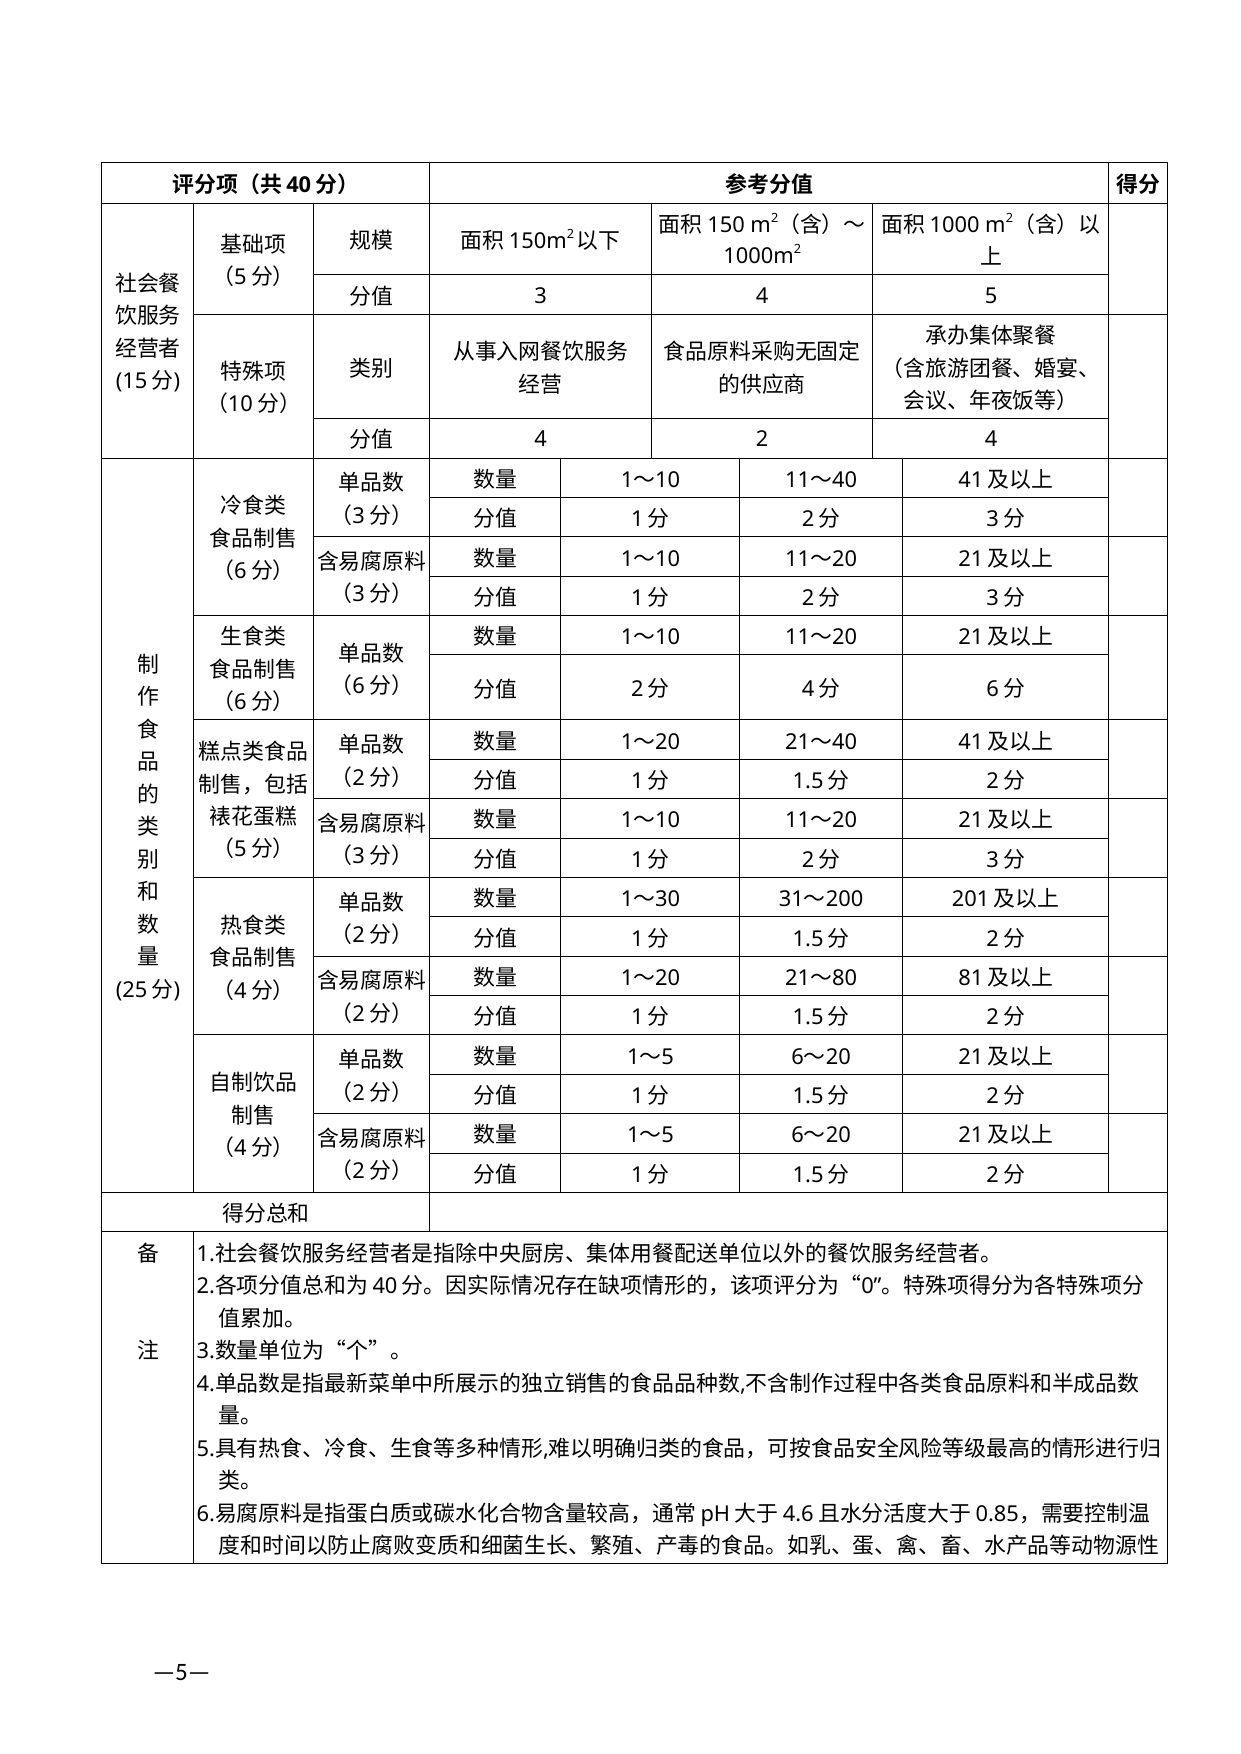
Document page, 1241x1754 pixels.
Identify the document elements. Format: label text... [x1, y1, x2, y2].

table_cell 单品数 （2分） [314, 878, 429, 956]
table_cell 2分 [903, 917, 1108, 956]
table_cell 1～5 [561, 1035, 739, 1074]
table_cell 单品数 （2分） [314, 1035, 429, 1113]
table_cell 面积1000 m2（含）以上 [873, 204, 1108, 274]
table_cell 2分 [903, 1154, 1108, 1192]
table_cell 1～10 [561, 459, 739, 497]
table_cell 社会餐饮服务 经营者 (15分) [102, 204, 193, 457]
table_cell 1～20 [561, 720, 739, 759]
table_cell 4 [873, 419, 1108, 457]
table_cell [1109, 537, 1167, 615]
table_cell 生食类 食品制售 （6分） [194, 616, 313, 719]
table_cell 3 [430, 275, 651, 314]
table_cell 5 [873, 275, 1108, 314]
table_cell 2分 [903, 760, 1108, 798]
table_cell 面积 150 m2（含）～1000m2 [652, 204, 872, 274]
table_cell 31～200 [740, 878, 902, 916]
table_cell [1109, 616, 1167, 719]
table_cell 1.5分 [740, 1154, 902, 1192]
table_cell 4 [430, 419, 651, 457]
table_cell [1109, 315, 1167, 457]
table_cell 从事入网餐饮服务 经营 [430, 315, 651, 418]
table_cell 21及以上 [903, 799, 1108, 837]
table_cell 1～10 [561, 799, 739, 837]
table_cell 分值 [430, 655, 560, 719]
table_cell 2分 [740, 577, 902, 615]
table_cell 21及以上 [903, 1114, 1108, 1152]
table_cell 2分 [561, 655, 739, 719]
table_cell 分值 [430, 1075, 560, 1113]
table_cell 数量 [430, 957, 560, 995]
table_cell [1109, 1114, 1167, 1192]
table_cell 1分 [561, 760, 739, 798]
table_cell 2分 [740, 839, 902, 877]
table_cell 11～40 [740, 459, 902, 497]
table_cell 4分 [740, 655, 902, 719]
table_cell 1.5分 [740, 917, 902, 956]
table_cell 分值 [430, 498, 560, 536]
table_cell 1.5分 [740, 760, 902, 798]
table_cell 1分 [561, 577, 739, 615]
table_cell 分值 [430, 917, 560, 956]
table_cell 特殊项 （10分） [194, 315, 313, 457]
table_cell 数量 [430, 1114, 560, 1152]
table_cell [1109, 720, 1167, 798]
table_cell 21及以上 [903, 1035, 1108, 1074]
table_cell 单品数 （3分） [314, 459, 429, 536]
table_cell 含易腐原料 （3分） [314, 799, 429, 877]
table_cell 201及以上 [903, 878, 1108, 916]
table_cell 类别 [314, 315, 429, 418]
table_cell 1分 [561, 996, 739, 1034]
table_cell 1～20 [561, 957, 739, 995]
table_cell 2 [652, 419, 872, 457]
table_cell 数量 [430, 720, 560, 759]
table_cell 1～5 [561, 1114, 739, 1152]
table_cell [1109, 204, 1167, 314]
table_cell 分值 [430, 760, 560, 798]
table_cell 1～10 [561, 616, 739, 654]
table_cell 11～20 [740, 616, 902, 654]
table_cell 单品数 （6分） [314, 616, 429, 719]
table_cell 11～20 [740, 537, 902, 576]
table_cell 基础项 （5分） [194, 204, 313, 314]
table_cell 含易腐原料 （2分） [314, 957, 429, 1034]
table_cell 得分总和 [102, 1193, 429, 1231]
table_header 评分项（共40分） [102, 163, 429, 202]
table_cell 2分 [903, 996, 1108, 1034]
table_cell 2分 [903, 1075, 1108, 1113]
table_cell [1109, 1035, 1167, 1113]
table_cell 数量 [430, 1035, 560, 1074]
table_cell 分值 [430, 996, 560, 1034]
table_cell [1109, 799, 1167, 877]
table_cell 6～20 [740, 1114, 902, 1152]
table_cell 6分 [903, 655, 1108, 719]
table_cell 1～10 [561, 537, 739, 576]
table_cell 冷食类 食品制售 （6分） [194, 459, 313, 615]
table_cell 备 注 [102, 1232, 193, 1563]
table_cell 2分 [740, 498, 902, 536]
table_cell 21～40 [740, 720, 902, 759]
table_cell 1分 [561, 498, 739, 536]
table_cell 糕点类食品 制售，包括裱花蛋糕 （5分） [194, 720, 313, 877]
table_cell [1109, 459, 1167, 536]
table_cell 1分 [561, 1154, 739, 1192]
table_cell [1109, 957, 1167, 1034]
table_cell 1分 [561, 839, 739, 877]
table_header 参考分值 [430, 163, 1108, 202]
table_cell 1.5分 [740, 1075, 902, 1113]
table_cell 6～20 [740, 1035, 902, 1074]
table_cell [1109, 878, 1167, 956]
table_cell 21及以上 [903, 537, 1108, 576]
table_cell [430, 1193, 1167, 1231]
table_cell 41及以上 [903, 459, 1108, 497]
table_cell 数量 [430, 799, 560, 837]
table_cell 数量 [430, 878, 560, 916]
table_cell 含易腐原料 （3分） [314, 537, 429, 615]
table_cell 21～80 [740, 957, 902, 995]
table_cell 分值 [430, 577, 560, 615]
table_cell 分值 [314, 419, 429, 457]
table_cell 单品数 （2分） [314, 720, 429, 798]
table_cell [194, 1232, 1167, 1563]
table_cell 41及以上 [903, 720, 1108, 759]
table_cell 4 [652, 275, 872, 314]
table_cell 数量 [430, 616, 560, 654]
table_cell 制 作 食 品 的 类 别 和 数 量 (25分) [102, 459, 193, 1192]
table_cell 分值 [430, 1154, 560, 1192]
table_cell 数量 [430, 537, 560, 576]
table_cell 分值 [430, 839, 560, 877]
table_cell 81及以上 [903, 957, 1108, 995]
table_cell 1～30 [561, 878, 739, 916]
table_header 得分 [1109, 163, 1167, 202]
table_cell 热食类 食品制售 （4分） [194, 878, 313, 1034]
table_cell 食品原料采购无固定的供应商 [652, 315, 872, 418]
table_cell 含易腐原料 （2分） [314, 1114, 429, 1192]
table_cell 11～20 [740, 799, 902, 837]
table_cell 1.5分 [740, 996, 902, 1034]
table_cell 3分 [903, 498, 1108, 536]
table_cell 面积150m2以下 [430, 204, 651, 274]
table_cell 1分 [561, 917, 739, 956]
table_cell 数量 [430, 459, 560, 497]
table_cell 承办集体聚餐 （含旅游团餐、婚宴、 会议、年夜饭等） [873, 315, 1108, 418]
table_cell 自制饮品 制售 （4分） [194, 1035, 313, 1192]
table_cell 分值 [314, 275, 429, 314]
table_cell 3分 [903, 839, 1108, 877]
table_cell 规模 [314, 204, 429, 274]
table_cell 1分 [561, 1075, 739, 1113]
table_cell 21及以上 [903, 616, 1108, 654]
table_cell 3分 [903, 577, 1108, 615]
